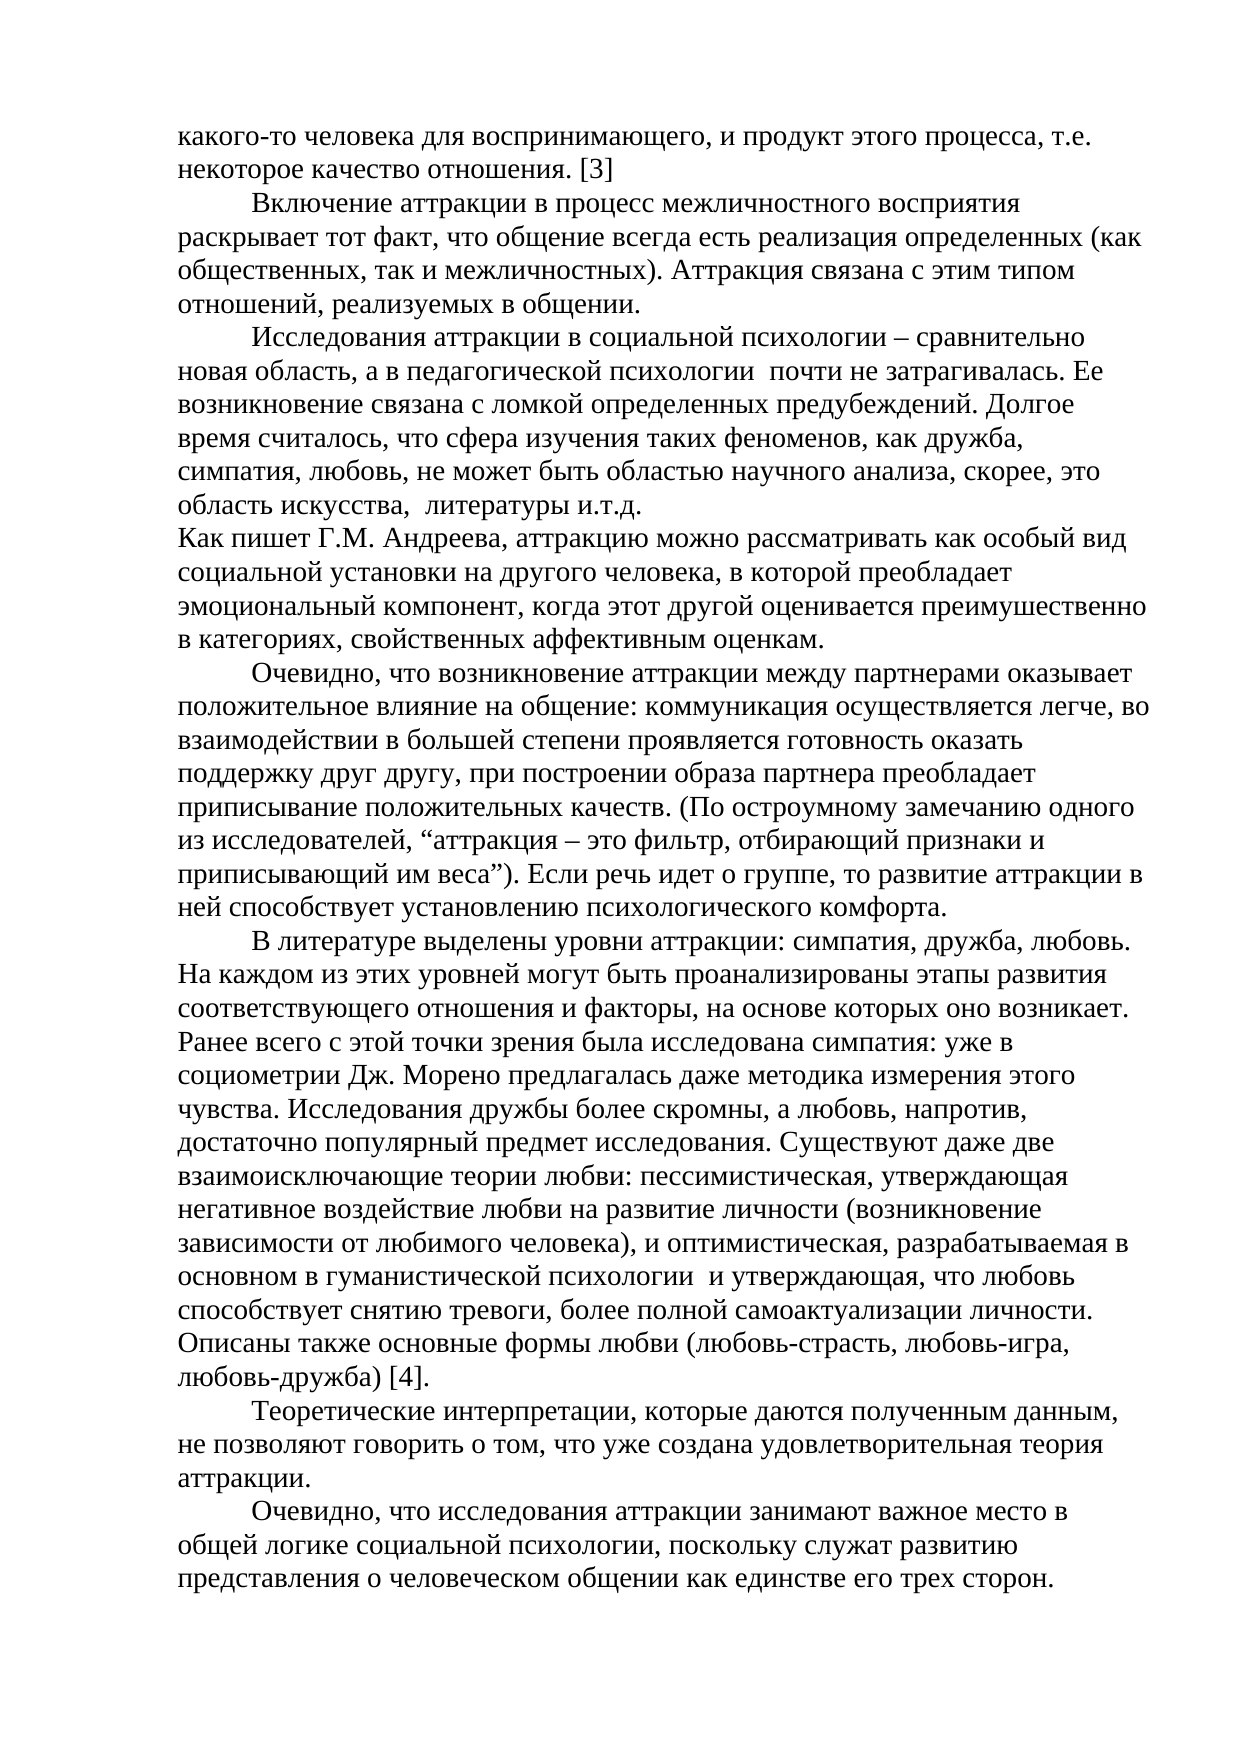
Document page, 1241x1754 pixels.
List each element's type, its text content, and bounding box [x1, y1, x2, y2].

text Теоретические интерпретации, которые даются полученным данным, не позволяют говорить о том, что уже создана удовлетворительная теория аттракции. [177, 1393, 1152, 1493]
text Исследования аттракции в социальной психологии – сравнительно новая область, а в педагогической психологии почти не затрагивалась. Ее возникновение связана с ломкой определенных предубеждений. Долгое время считалось, что сфера изучения таких феноменов, как дружба, симпатия, любовь, не может быть областью научного анализа, скорее, это область искусства, литературы и.т.д. [177, 319, 1152, 521]
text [177, 118, 1152, 185]
text Очевидно, что исследования аттракции занимают важное место в общей логике социальной психологии, поскольку служат развитию представления о человеческом общении как единстве его трех сторон. [177, 1493, 1152, 1594]
text Включение аттракции в процесс межличностного восприятия раскрывает тот факт, что общение всегда есть реализация определенных (как общественных, так и межличностных). Аттракция связана с этим типом отношений, реализуемых в общении. [177, 185, 1152, 319]
text Очевидно, что возникновение аттракции между партнерами оказывает положительное влияние на общение: коммуникация осуществляется легче, во взаимодействии в большей степени проявляется готовность оказать поддержку друг другу, при построении образа партнера преобладает приписывание положительных качеств. (По остроумному замечанию одного из исследователей, “аттракция – это фильтр, отбирающий признаки и приписывающий им веса”). Если речь идет о группе, то развитие аттракции в ней способствует установлению психологического комфорта. [177, 655, 1152, 923]
text В литературе выделены уровни аттракции: симпатия, дружба, любовь. На каждом из этих уровней могут быть проанализированы этапы развития соответствующего отношения и факторы, на основе которых оно возникает. Ранее всего с этой точки зрения была исследована симпатия: уже в социометрии Дж. Морено предлагалась даже методика измерения этого чувства. Исследования дружбы более скромны, а любовь, напротив, достаточно популярный предмет исследования. Существуют даже две взаимоисключающие теории любви: пессимистическая, утверждающая негативное воздействие любви на развитие личности (возникновение зависимости от любимого человека), и оптимистическая, разрабатываемая в основном в гуманистической психологии и утверждающая, что любовь способствует снятию тревоги, более полной самоактуализации личности. Описаны также основные формы любви (любовь-страсть, любовь-игра, любовь-дружба) [4]. [177, 923, 1152, 1393]
text Как пишет Г.М. Андреева, аттракцию можно рассматривать как особый вид социальной установки на другого человека, в которой преобладает эмоциональный компонент, когда этот другой оценивается преимушественно в категориях, свойственных аффективным оценкам. [177, 521, 1152, 655]
